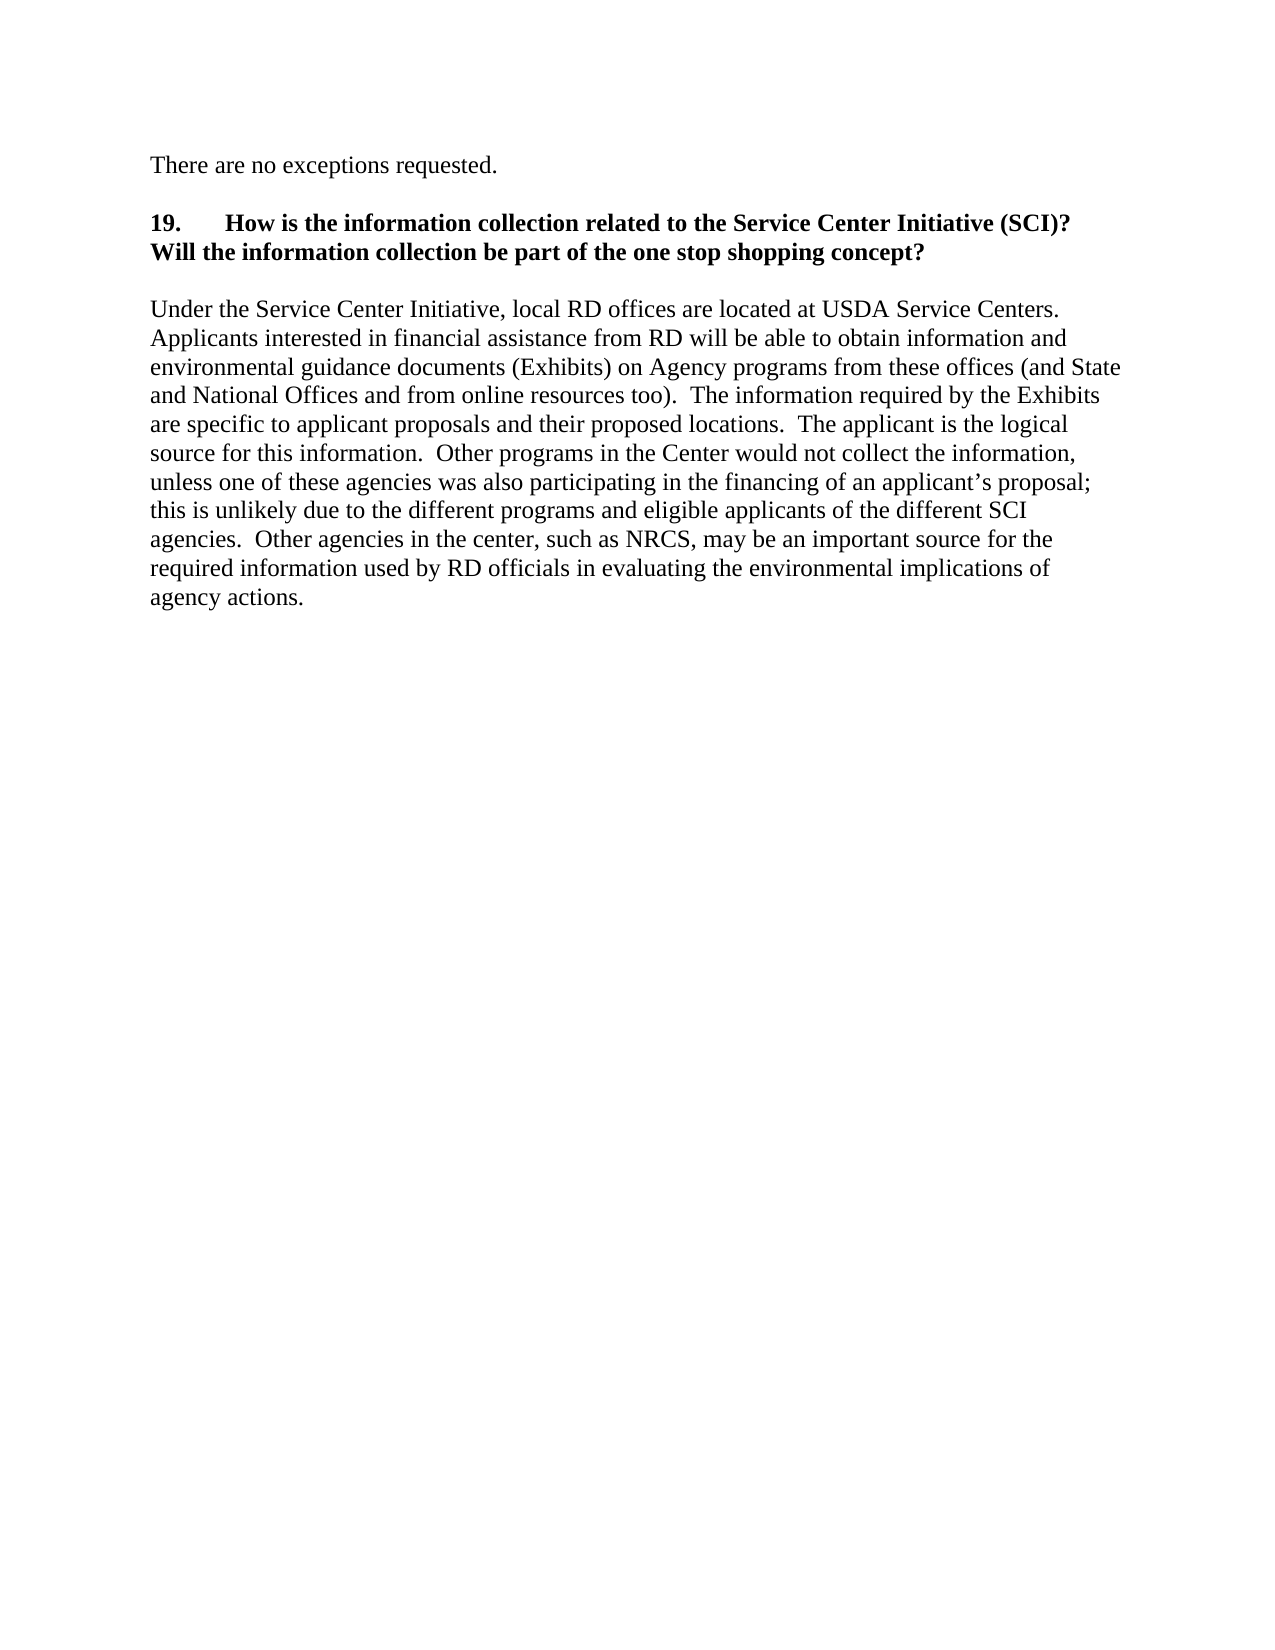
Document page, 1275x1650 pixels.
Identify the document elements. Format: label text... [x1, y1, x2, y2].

text There are no exceptions requested. [150, 151, 1125, 179]
text Under the Service Center Initiative, local RD offices are located at USDA Service Centers. Applicants interested in financial assistance from RD will be able to obtain information and environmental guidance documents (Exhibits) on Agency programs from these offices (and State and National Offices and from online resources too). The information required by the Exhibits are specific to applicant proposals and their proposed locations. The applicant is the logical source for this information. Other programs in the Center would not collect the information, unless one of these agencies was also participating in the financing of an applicant’s proposal; this is unlikely due to the different programs and eligible applicants of the different SCI agencies. Other agencies in the center, such as NRCS, may be an important source for the required information used by RD officials in evaluating the environmental implications of agency actions. [150, 294, 1125, 611]
text 19. How is the information collection related to the Service Center Initiative (SCI)? Will the information collection be part of the one stop shopping concept? [150, 208, 1125, 266]
